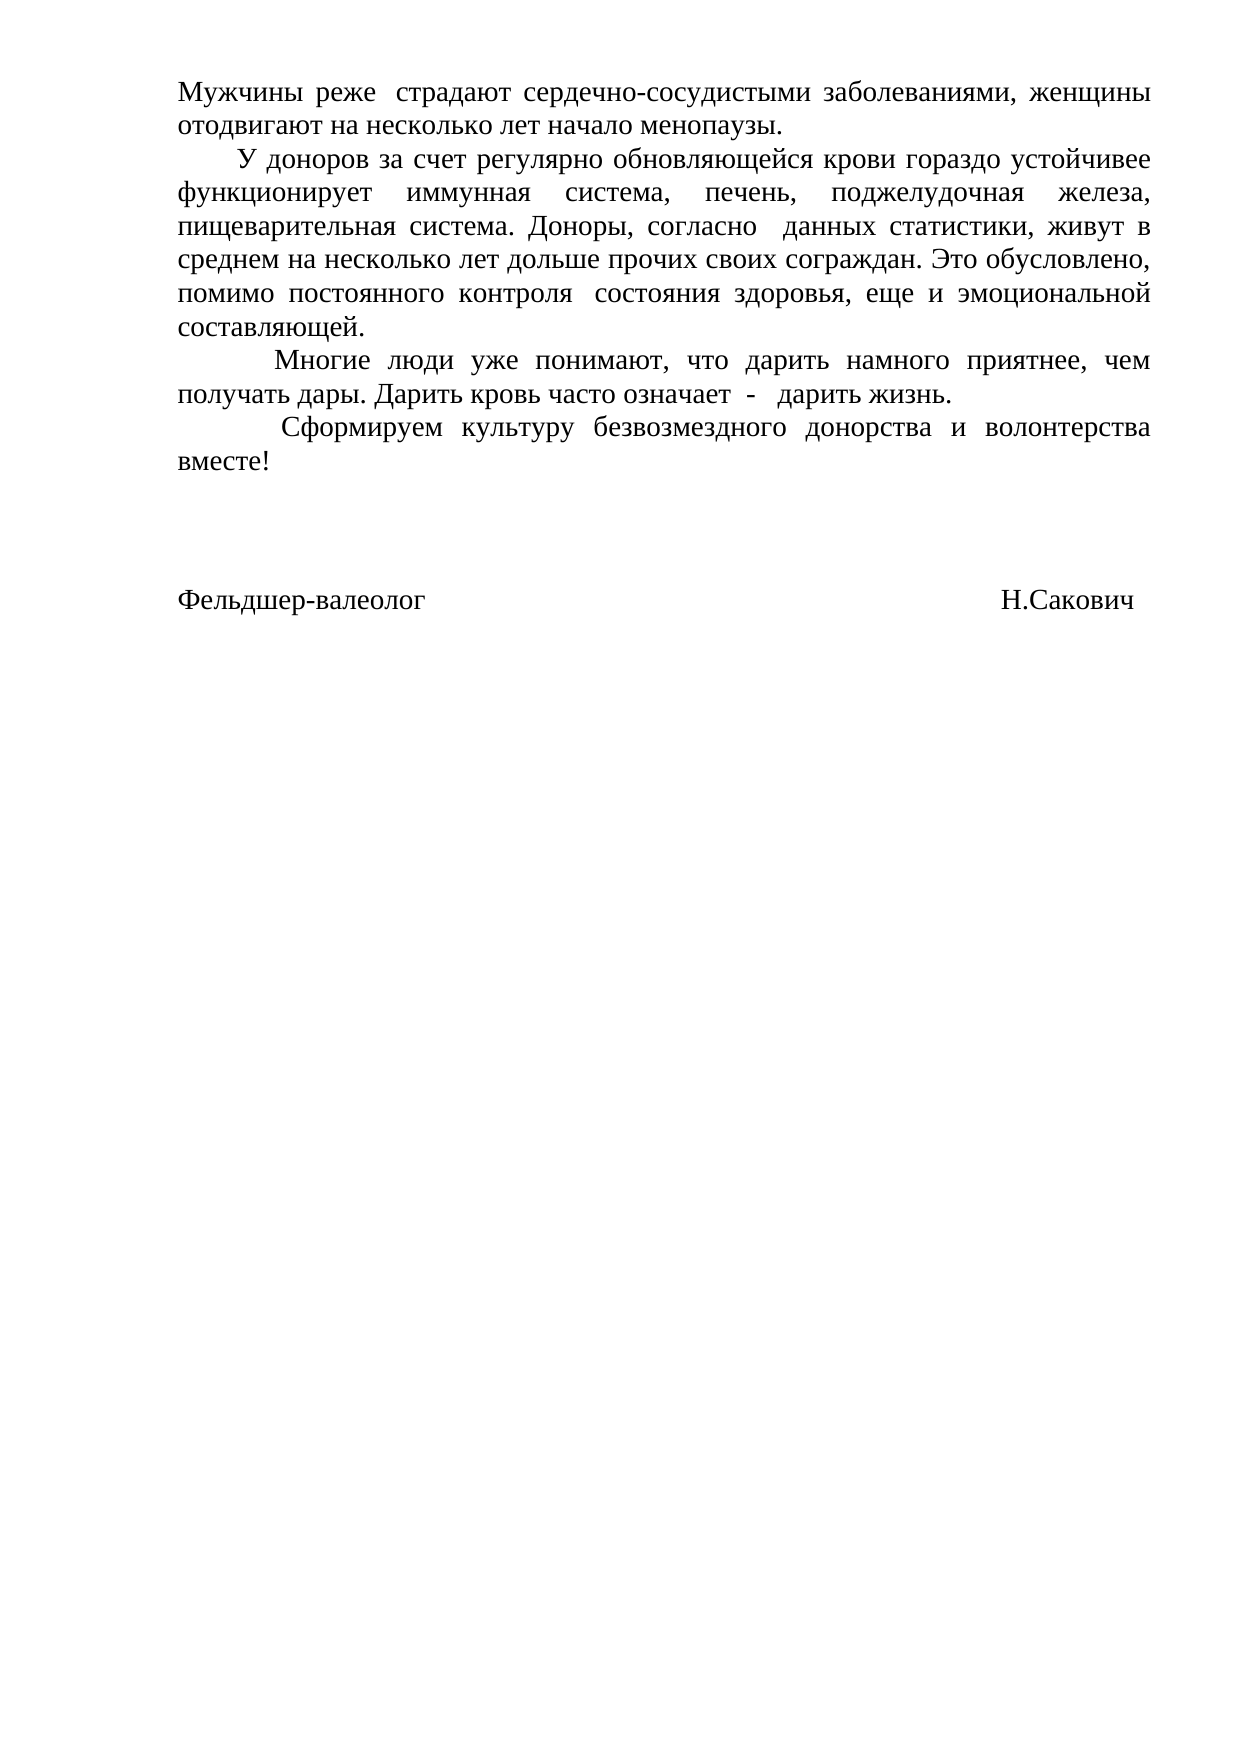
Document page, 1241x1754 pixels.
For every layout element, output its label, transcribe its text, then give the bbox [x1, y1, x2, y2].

text Многие люди уже понимают, что дарить намного приятнее, чем получать дары. Дарить кровь часто означает - дарить жизнь. [177, 342, 1152, 409]
text Фельдшер-валеолог Н.Сакович [177, 582, 1152, 616]
text Сформируем культуру безвозмездного донорства и волонтерства вместе! [177, 409, 1152, 476]
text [177, 74, 1152, 141]
text У доноров за счет регулярно обновляющейся крови гораздо устойчивее функционирует иммунная система, печень, поджелудочная железа, пищеварительная система. Доноры, согласно данных статистики, живут в среднем на несколько лет дольше прочих своих сограждан. Это обусловлено, помимо постоянного контроля состояния здоровья, еще и эмоциональной составляющей. [177, 141, 1152, 342]
